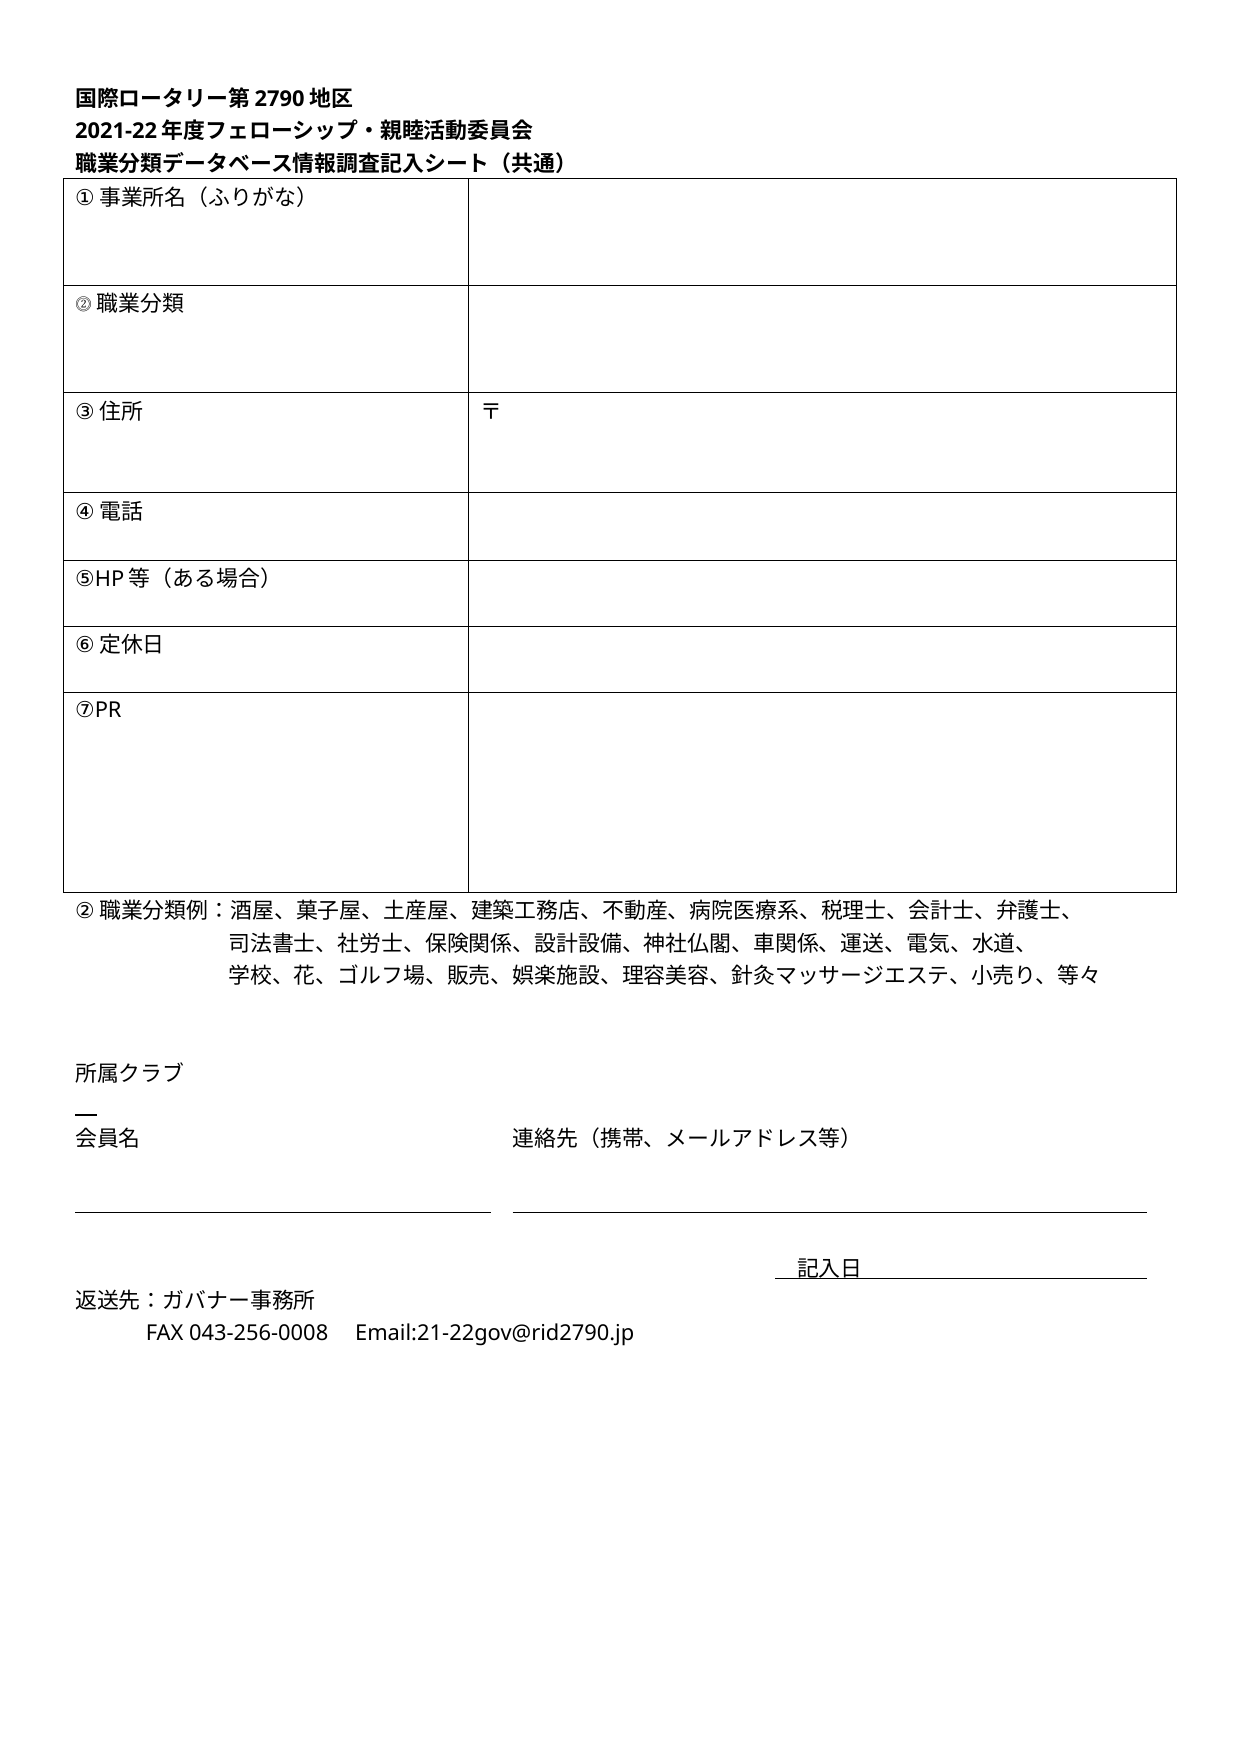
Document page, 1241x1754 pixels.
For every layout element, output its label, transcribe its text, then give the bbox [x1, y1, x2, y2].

text ②職業分類例：酒屋、菓子屋、土産屋、建築工務店、不動産、病院医療系、税理士、会計士、弁護士、 [75, 893, 1165, 925]
table_cell ⓶職業分類 [64, 286, 468, 392]
table_cell ③住所 [64, 393, 468, 492]
table_header [469, 179, 1176, 284]
table_cell ④電話 [64, 493, 468, 559]
table_cell ⑦PR [64, 693, 468, 892]
table_cell [469, 493, 1176, 559]
table_cell [469, 286, 1176, 392]
table_cell ⑤HP等（ある場合） [64, 561, 468, 626]
table_cell [469, 693, 1176, 892]
text 記入日 [75, 1250, 1165, 1283]
text 会員名 連絡先（携帯、メールアドレス等） [75, 1120, 1165, 1153]
table_cell [469, 561, 1176, 626]
text 職業分類データベース情報調査記入シート（共通） [75, 146, 1165, 178]
text 司法書士、社労士、保険関係、設計設備、神社仏閣、車関係、運送、電気、水道、 [75, 925, 1165, 958]
table_cell 〒 [469, 393, 1176, 492]
text 2021-22年度フェローシップ・親睦活動委員会 [75, 113, 1165, 146]
table_header ①事業所名（ふりがな） [64, 179, 468, 284]
text 国際ロータリー第2790地区 [75, 81, 1165, 113]
text FAX 043-256-0008 Email:21-22gov@rid2790.jp [75, 1315, 1165, 1348]
table_cell ⑥定休日 [64, 627, 468, 692]
text 所属クラブ [75, 1055, 1165, 1088]
text 返送先：ガバナー事務所 [75, 1283, 1165, 1315]
text 学校、花、ゴルフ場、販売、娯楽施設、理容美容、針灸マッサージエステ、小売り、等々 [75, 958, 1165, 990]
table_cell [469, 627, 1176, 692]
